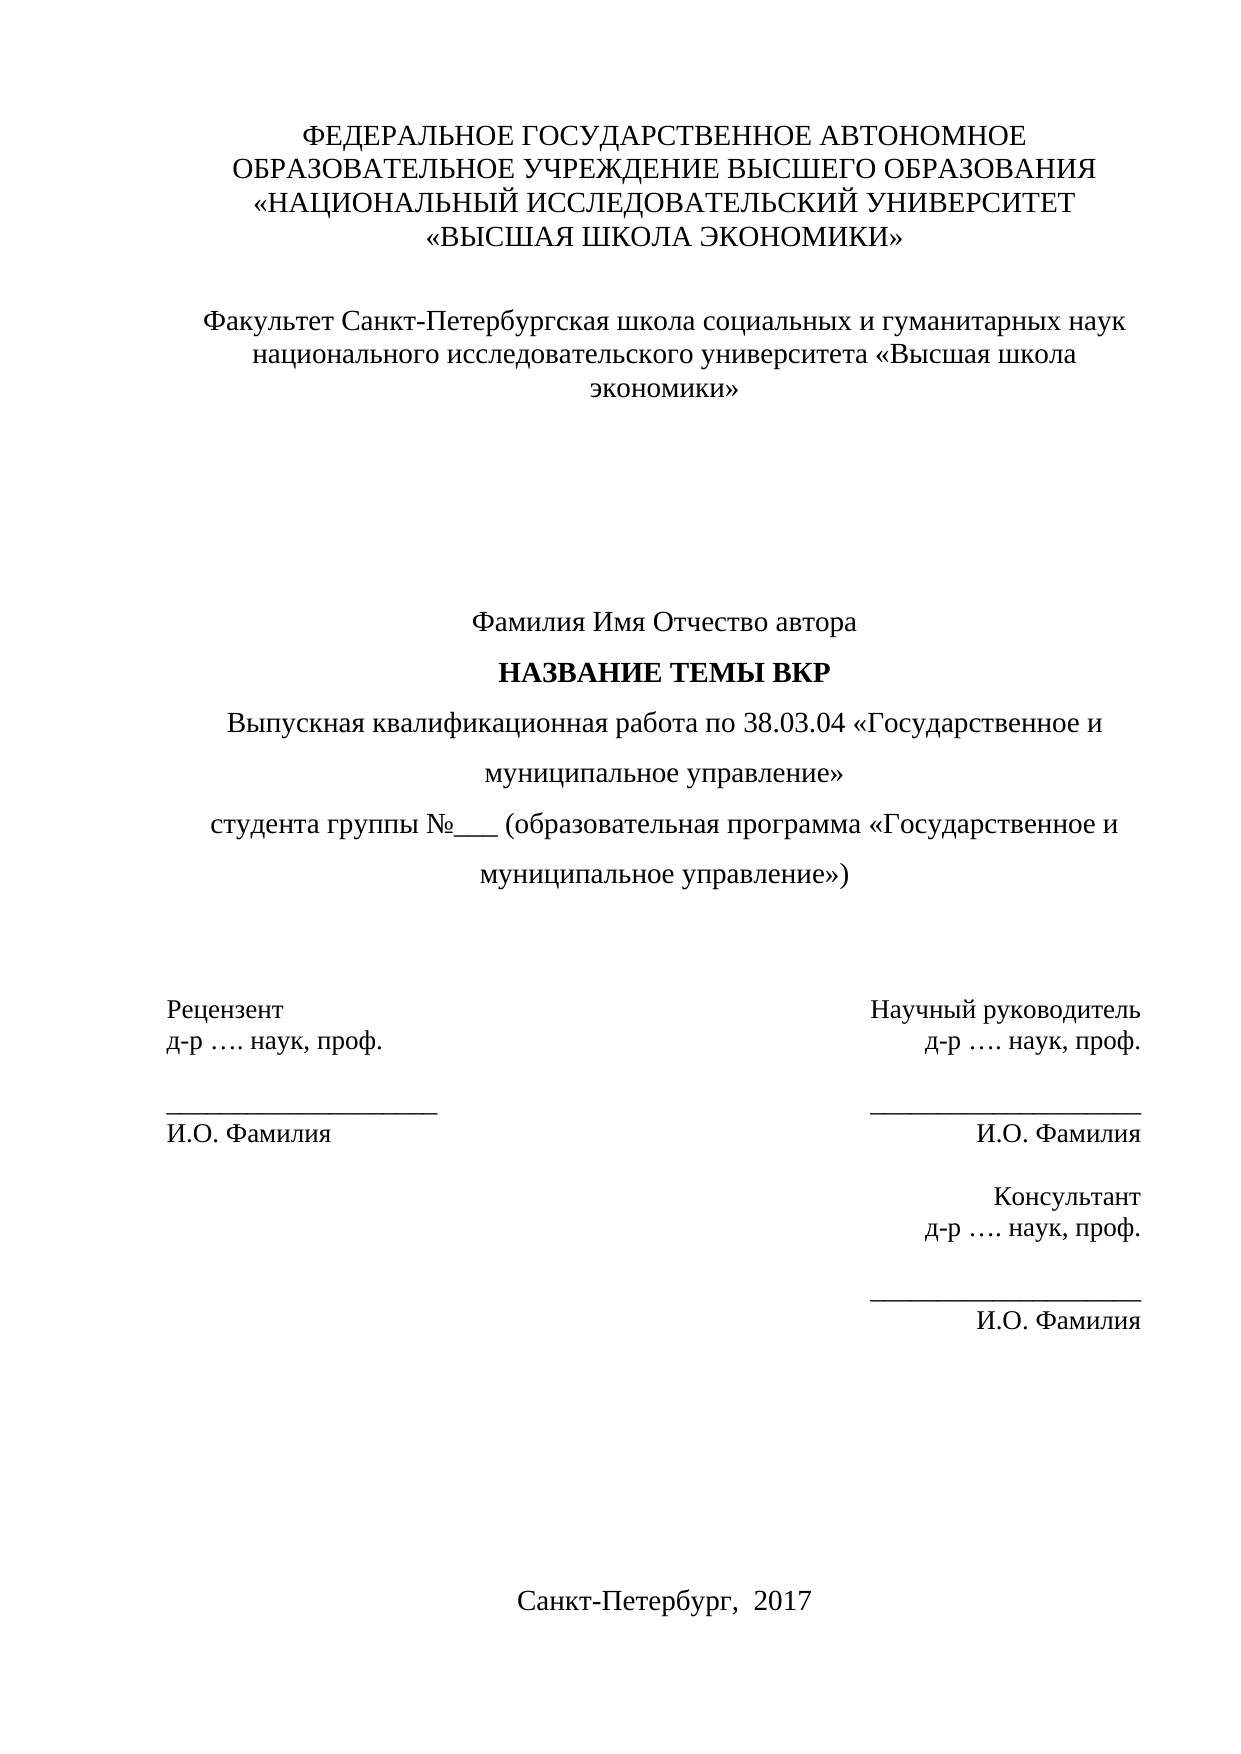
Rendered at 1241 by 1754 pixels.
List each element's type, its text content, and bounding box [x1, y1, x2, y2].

text студента группы №___ (образовательная программа «Государственное и муниципальное управление») [177, 806, 1152, 889]
table_header Рецензент д-р …. наук, проф. ____________________ И.О. Фамилия [155, 993, 654, 1382]
subtitle Факультет Санкт-Петербургская школа социальных и гуманитарных наук национального исследовательского университета «Высшая школа экономики» [177, 303, 1152, 403]
text «НАЦИОНАЛЬНЫЙ ИССЛЕДОВАТЕЛЬСКИЙ УНИВЕРСИТЕТ [177, 185, 1152, 219]
text Санкт-Петербург, 2017 [177, 1583, 1152, 1617]
text ФЕДЕРАЛЬНОЕ ГОСУДАРСТВЕННОЕ АВТОНОМНОЕ ОБРАЗОВАТЕЛЬНОЕ УЧРЕЖДЕНИЕ ВЫСШЕГО ОБРАЗОВАНИЯ [177, 118, 1152, 185]
text Фамилия Имя Отчество автора [177, 604, 1152, 638]
text НАЗВАНИЕ ТЕМЫ ВКР [177, 655, 1152, 688]
text Выпускная квалификационная работа по 38.03.04 «Государственное и муниципальное управление» [177, 705, 1152, 789]
text «ВЫСШАЯ ШКОЛА ЭКОНОМИКИ» [177, 219, 1152, 252]
table_header Научный руководитель д-р …. наук, проф. ____________________ И.О. Фамилия Консультант д-р …. наук, проф. ____________________ И.О. Фамилия [654, 993, 1152, 1382]
